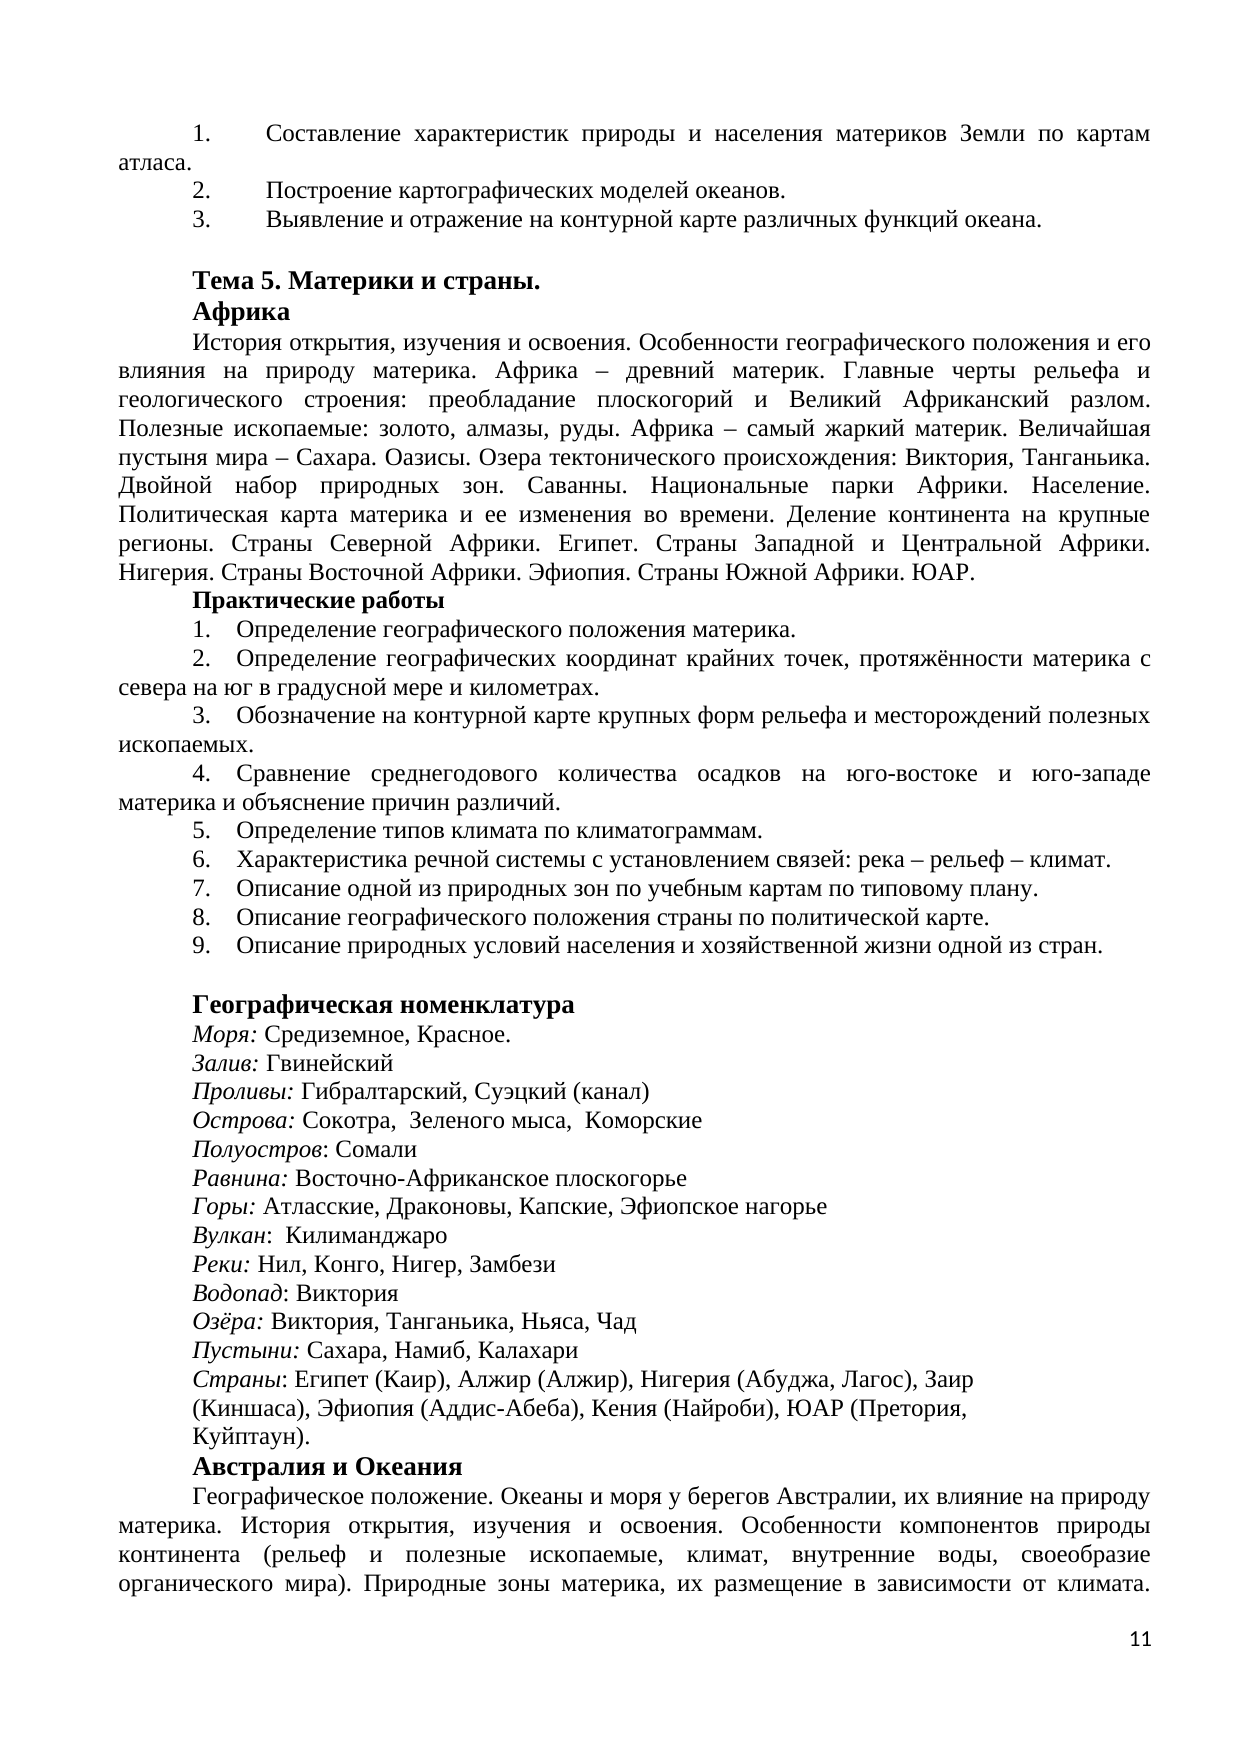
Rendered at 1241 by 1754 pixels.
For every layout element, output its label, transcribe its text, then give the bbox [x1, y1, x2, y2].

list Описание географического положения страны по политической карте. [118, 902, 1152, 930]
text Страны: Египет (Каир), Алжир (Алжир), Нигерия (Абуджа, Лагос), Заир [118, 1364, 1152, 1393]
text Проливы: Гибралтарский, Суэцкий (канал) [118, 1076, 1152, 1105]
text Практические работы [118, 585, 1152, 614]
text (Киншаса), Эфиопия (Аддис-Абеба), Кения (Найроби), ЮАР (Претория, [118, 1393, 1152, 1421]
text Острова: Сокотра, Зеленого мыса, Коморские [118, 1105, 1152, 1134]
list Характеристика речной системы с установлением связей: река – рельеф – климат. [118, 844, 1152, 873]
text Вулкан: Килиманджаро [118, 1220, 1152, 1249]
text Куйптаун). [118, 1421, 1152, 1450]
text Австралия и Океания [118, 1450, 1152, 1481]
list Сравнение среднегодового количества осадков на юго-востоке и юго-западе материка и объяснение причин различий. [118, 758, 1152, 815]
text Моря: Средиземное, Красное. [118, 1019, 1152, 1048]
text Озёра: Виктория, Танганьика, Ньяса, Чад [118, 1306, 1152, 1335]
text Горы: Атласские, Драконовы, Капские, Эфиопское нагорье [118, 1191, 1152, 1220]
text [118, 1481, 1152, 1596]
text Залив: Гвинейский [118, 1048, 1152, 1076]
list Выявление и отражение на контурной карте различных функций океана. [118, 204, 1152, 233]
text Полуостров: Сомали [118, 1134, 1152, 1163]
text Пустыни: Сахара, Намиб, Калахари [118, 1335, 1152, 1364]
text Равнина: Восточно-Африканское плоскогорье [118, 1163, 1152, 1191]
text Реки: Нил, Конго, Нигер, Замбези [118, 1249, 1152, 1278]
list Обозначение на контурной карте крупных форм рельефа и месторождений полезных ископаемых. [118, 700, 1152, 758]
text Африка [118, 295, 1152, 327]
text Географическая номенклатура [118, 988, 1152, 1019]
list Описание природных условий населения и хозяйственной жизни одной из стран. [118, 930, 1152, 959]
list Определение типов климата по климатограммам. [118, 815, 1152, 844]
list Определение географических координат крайних точек, протяжённости материка с севера на юг в градусной мере и километрах. [118, 643, 1152, 700]
list Описание одной из природных зон по учебным картам по типовому плану. [118, 873, 1152, 902]
list Определение географического положения материка. [118, 614, 1152, 643]
text Водопад: Виктория [118, 1278, 1152, 1306]
text История открытия, изучения и освоения. Особенности географического положения и его влияния на природу материка. Африка – древний материк. Главные черты рельефа и геологического строения: преобладание плоскогорий и Великий Африканский разлом. Полезные ископаемые: золото, алмазы, руды. Африка – самый жаркий материк. Величайшая пустыня мира – Сахара. Оазисы. Озера тектонического происхождения: Виктория, Танганьика. Двойной набор природных зон. Саванны. Национальные парки Африки. Население. Политическая карта материка и ее изменения во времени. Деление континента на крупные регионы. Страны Северной Африки. Египет. Страны Западной и Центральной Африки. Нигерия. Страны Восточной Африки. Эфиопия. Страны Южной Африки. ЮАР. [118, 327, 1152, 585]
list Построение картографических моделей океанов. [118, 176, 1152, 204]
text Тема 5. Материки и страны. [118, 264, 1152, 295]
list Составление характеристик природы и населения материков Земли по картам атласа. [118, 118, 1152, 176]
